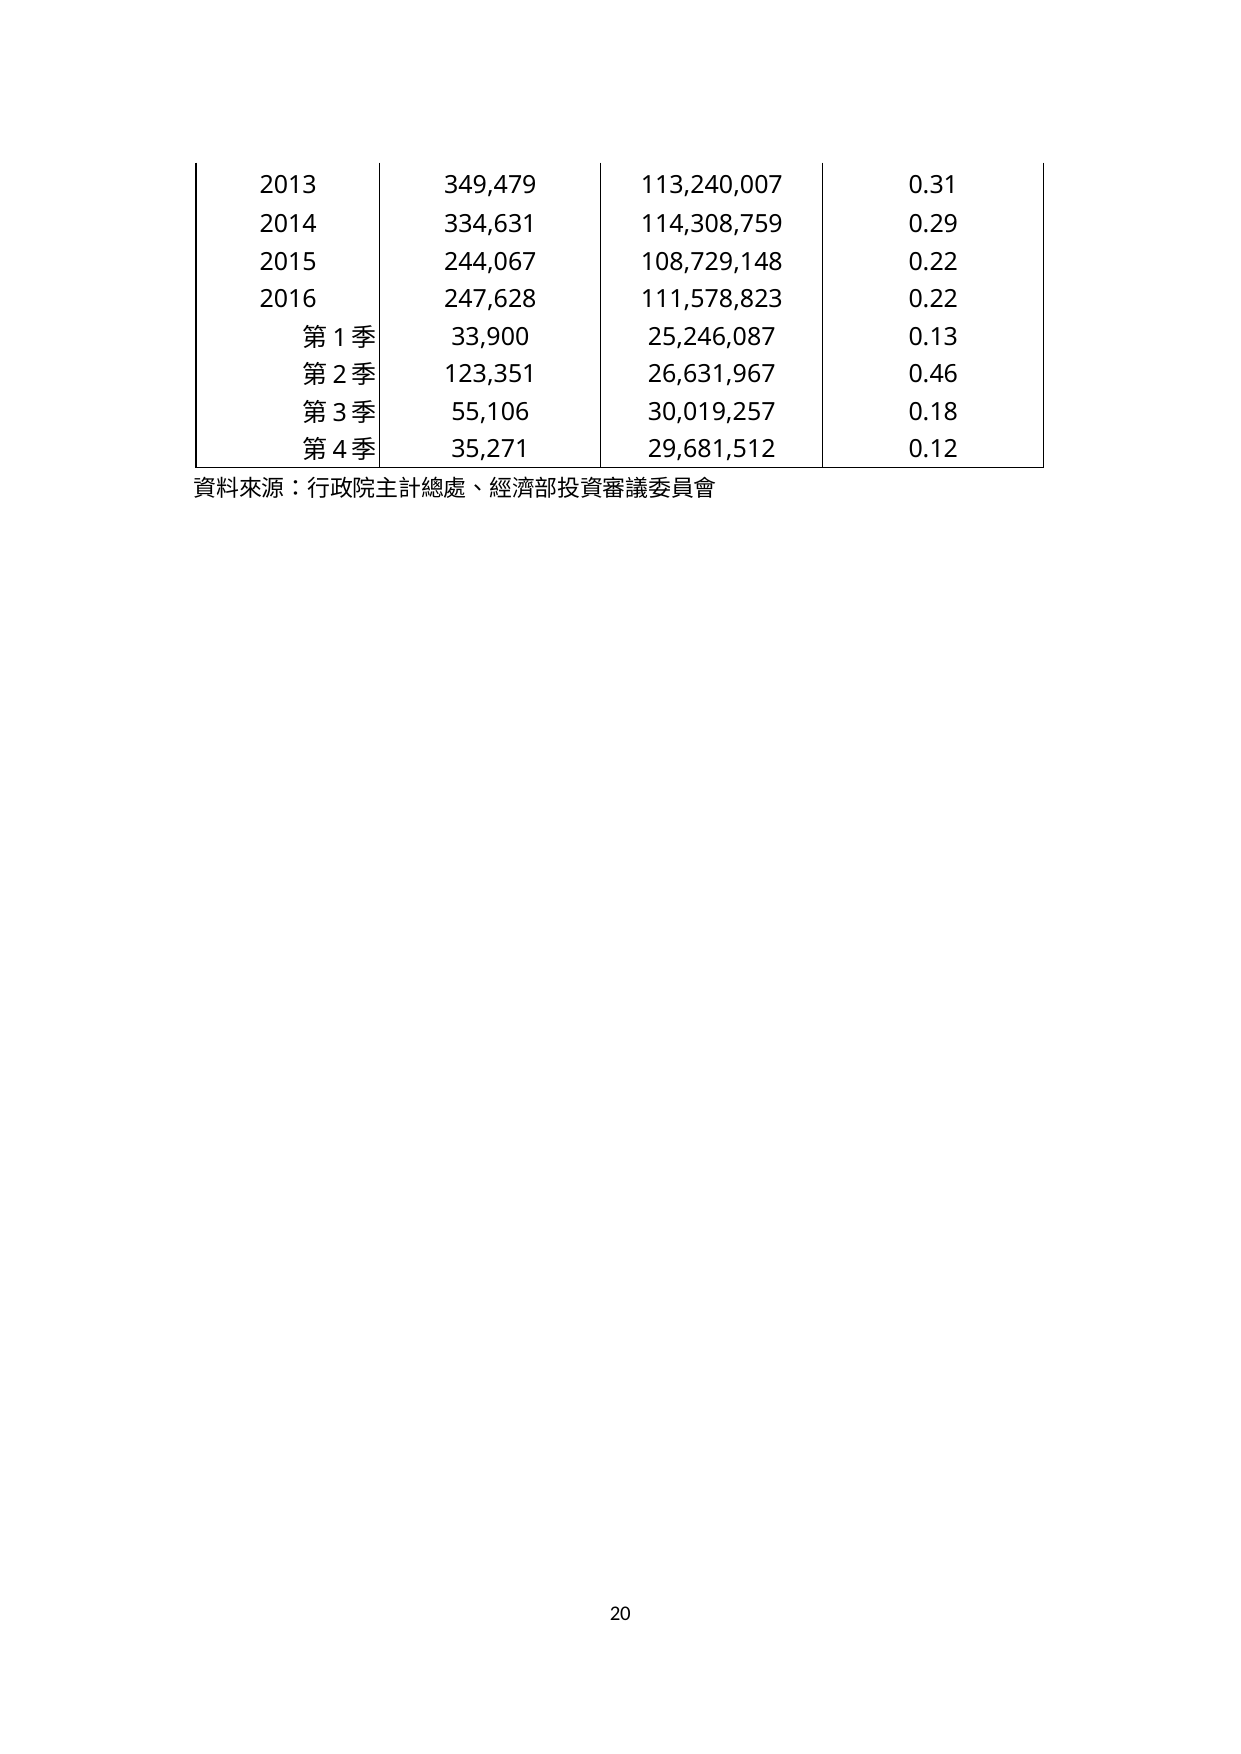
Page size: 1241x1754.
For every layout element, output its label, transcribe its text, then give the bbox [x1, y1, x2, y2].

table_cell 111,578,823 25,246,087 26,631,967 30,019,257 29,681,512 [601, 279, 822, 467]
table_cell 349,479 [380, 163, 600, 204]
table_cell 113,240,007 [601, 163, 822, 204]
table_cell 0.31 [823, 163, 1043, 204]
text 資料來源：行政院主計總處、經濟部投資審議委員會 [193, 468, 1053, 505]
table_cell 2014 2015 [197, 204, 379, 279]
table_cell 247,628 33,900 123,351 55,106 35,271 [380, 279, 600, 467]
table_cell 334,631 244,067 [380, 204, 600, 279]
table_cell 0.22 0.13 0.46 0.18 0.12 [823, 279, 1043, 467]
table_cell 2013 [197, 163, 379, 204]
table_cell 2016 第1季 第2季 第3季 第4季 [197, 279, 379, 467]
table_cell 0.29 0.22 [823, 204, 1043, 279]
table_cell 114,308,759 108,729,148 [601, 204, 822, 279]
